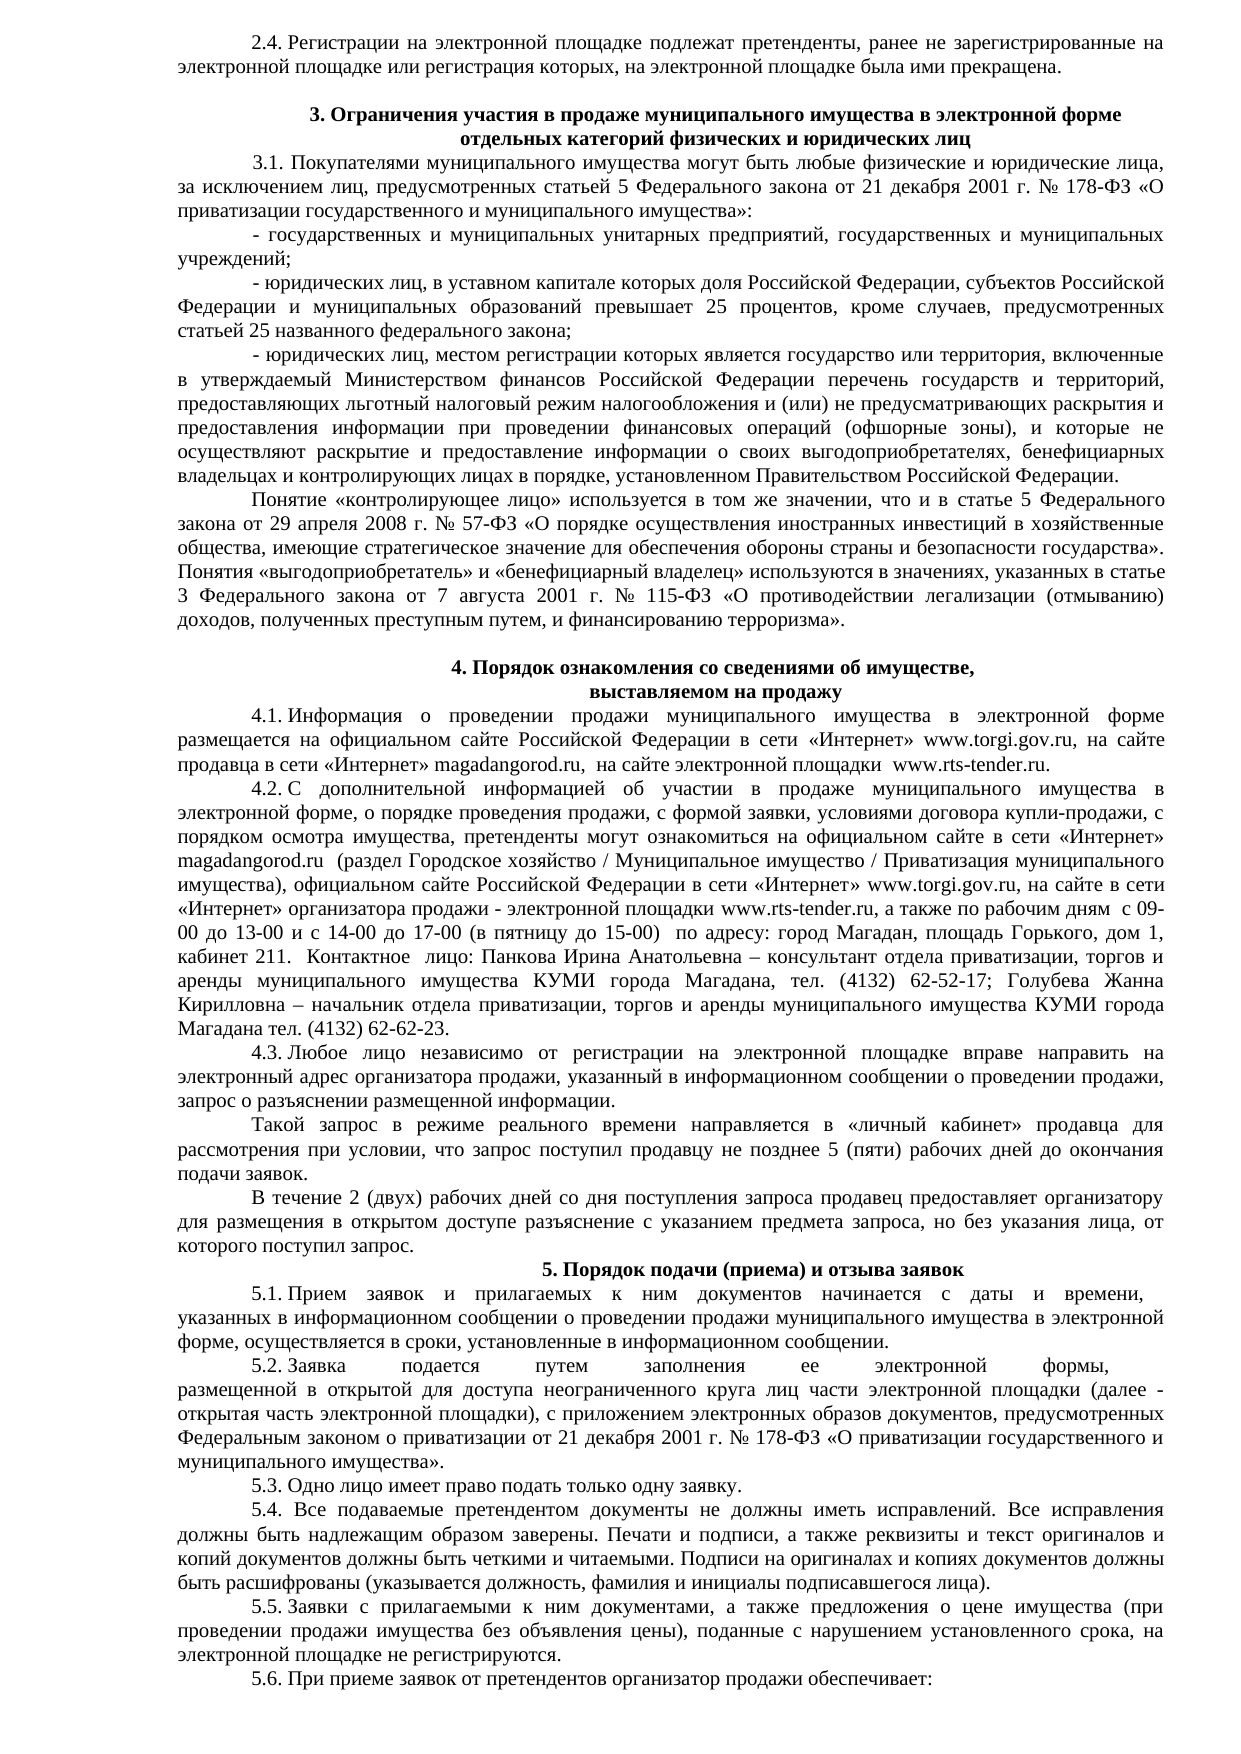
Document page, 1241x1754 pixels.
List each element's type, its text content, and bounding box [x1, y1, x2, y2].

text 4.2. С дополнительной информацией об участии в продаже муниципального имущества в электронной форме, о порядке проведения продажи, с формой заявки, условиями договора купли-продажи, с порядком осмотра имущества, претенденты могут ознакомиться на официальном сайте в сети «Интернет» magadangorod.ru (раздел Городское хозяйство / Муниципальное имущество / Приватизация муниципального имущества), официальном сайте Российской Федерации в сети «Интернет» www.torgi.gov.ru, на сайте в сети «Интернет» организатора продажи - электронной площадки www.rts-tender.ru, а также по рабочим дням с 09-00 до 13-00 и с 14-00 до 17-00 (в пятницу до 15-00) по адресу: город Магадан, площадь Горького, дом 1, кабинет 211. Контактное лицо: Панкова Ирина Анатольевна – консультант отдела приватизации, торгов и аренды муниципального имущества КУМИ города Магадана, тел. (4132) 62-52-17; Голубева Жанна Кирилловна – начальник отдела приватизации, торгов и аренды муниципального имущества КУМИ города Магадана тел. (4132) 62-62-23. [177, 776, 1165, 1040]
text 5.6. При приеме заявок от претендентов организатор продажи обеспечивает: [177, 1666, 1165, 1690]
text 5. Порядок подачи (приема) и отзыва заявок [341, 1257, 1165, 1281]
text 5.1. Прием заявок и прилагаемых к ним документов начинается с даты и времени, указанных в информационном сообщении о проведении продажи муниципального имущества в электронной форме, осуществляется в сроки, установленные в информационном сообщении. [177, 1281, 1165, 1353]
text Такой запрос в режиме реального времени направляется в «личный кабинет» продавца для рассмотрения при условии, что запрос поступил продавцу не позднее 5 (пяти) рабочих дней до окончания подачи заявок. [177, 1112, 1165, 1184]
text 5.3. Одно лицо имеет право подать только одну заявку. [177, 1473, 1165, 1497]
text 4. Порядок ознакомления со сведениями об имуществе, выставляемом на продажу [266, 655, 1165, 703]
text - государственных и муниципальных унитарных предприятий, государственных и муниципальных учреждений; [177, 222, 1165, 270]
text - юридических лиц, местом регистрации которых является государство или территория, включенные в утверждаемый Министерством финансов Российской Федерации перечень государств и территорий, предоставляющих льготный налоговый режим налогообложения и (или) не предусматривающих раскрытия и предоставления информации при проведении финансовых операций (офшорные зоны), и которые не осуществляют раскрытие и предоставление информации о своих выгодоприобретателях, бенефициарных владельцах и контролирующих лицах в порядке, установленном Правительством Российской Федерации. [177, 342, 1165, 487]
text 4.1. Информация о проведении продажи муниципального имущества в электронной форме размещается на официальном сайте Российской Федерации в сети «Интернет» www.torgi.gov.ru, на сайте продавца в сети «Интернет» magadangorod.ru, на сайте электронной площадки www.rts-tender.ru. [177, 703, 1165, 776]
text 2.4. Регистрации на электронной площадке подлежат претенденты, ранее не зарегистрированные на электронной площадке или регистрация которых, на электронной площадке была ими прекращена. [177, 29, 1165, 78]
text 3. Ограничения участия в продаже муниципального имущества в электронной форме отдельных категорий физических и юридических лиц [266, 102, 1165, 150]
text В течение 2 (двух) рабочих дней со дня поступления запроса продавец предоставляет организатору для размещения в открытом доступе разъяснение с указанием предмета запроса, но без указания лица, от которого поступил запрос. [177, 1184, 1165, 1257]
text Понятие «контролирующее лицо» используется в том же значении, что и в статье 5 Федерального закона от 29 апреля 2008 г. № 57-ФЗ «О порядке осуществления иностранных инвестиций в хозяйственные общества, имеющие стратегическое значение для обеспечения обороны страны и безопасности государства». Понятия «выгодоприобретатель» и «бенефициарный владелец» используются в значениях, указанных в статье 3 Федерального закона от 7 августа 2001 г. № 115-ФЗ «О противодействии легализации (отмыванию) доходов, полученных преступным путем, и финансированию терроризма». [177, 487, 1165, 631]
text 5.2. Заявка подается путем заполнения ее электронной формы, размещенной в открытой для доступа неограниченного круга лиц части электронной площадки (далее - открытая часть электронной площадки), с приложением электронных образов документов, предусмотренных Федеральным законом о приватизации от 21 декабря 2001 г. № 178-ФЗ «О приватизации государственного и муниципального имущества». [177, 1353, 1165, 1473]
text 5.4. Все подаваемые претендентом документы не должны иметь исправлений. Все исправления должны быть надлежащим образом заверены. Печати и подписи, а также реквизиты и текст оригиналов и копий документов должны быть четкими и читаемыми. Подписи на оригиналах и копиях документов должны быть расшифрованы (указывается должность, фамилия и инициалы подписавшегося лица). [177, 1497, 1165, 1594]
text 3.1. Покупателями муниципального имущества могут быть любые физические и юридические лица, за исключением лиц, предусмотренных статьей 5 Федерального закона от 21 декабря 2001 г. № 178-ФЗ «О приватизации государственного и муниципального имущества»: [177, 150, 1165, 222]
text 4.3. Любое лицо независимо от регистрации на электронной площадке вправе направить на электронный адрес организатора продажи, указанный в информационном сообщении о проведении продажи, запрос о разъяснении размещенной информации. [177, 1040, 1165, 1112]
text - юридических лиц, в уставном капитале которых доля Российской Федерации, субъектов Российской Федерации и муниципальных образований превышает 25 процентов, кроме случаев, предусмотренных статьей 25 названного федерального закона; [177, 270, 1165, 342]
text 5.5. Заявки с прилагаемыми к ним документами, а также предложения о цене имущества (при проведении продажи имущества без объявления цены), поданные с нарушением установленного срока, на электронной площадке не регистрируются. [177, 1594, 1165, 1666]
